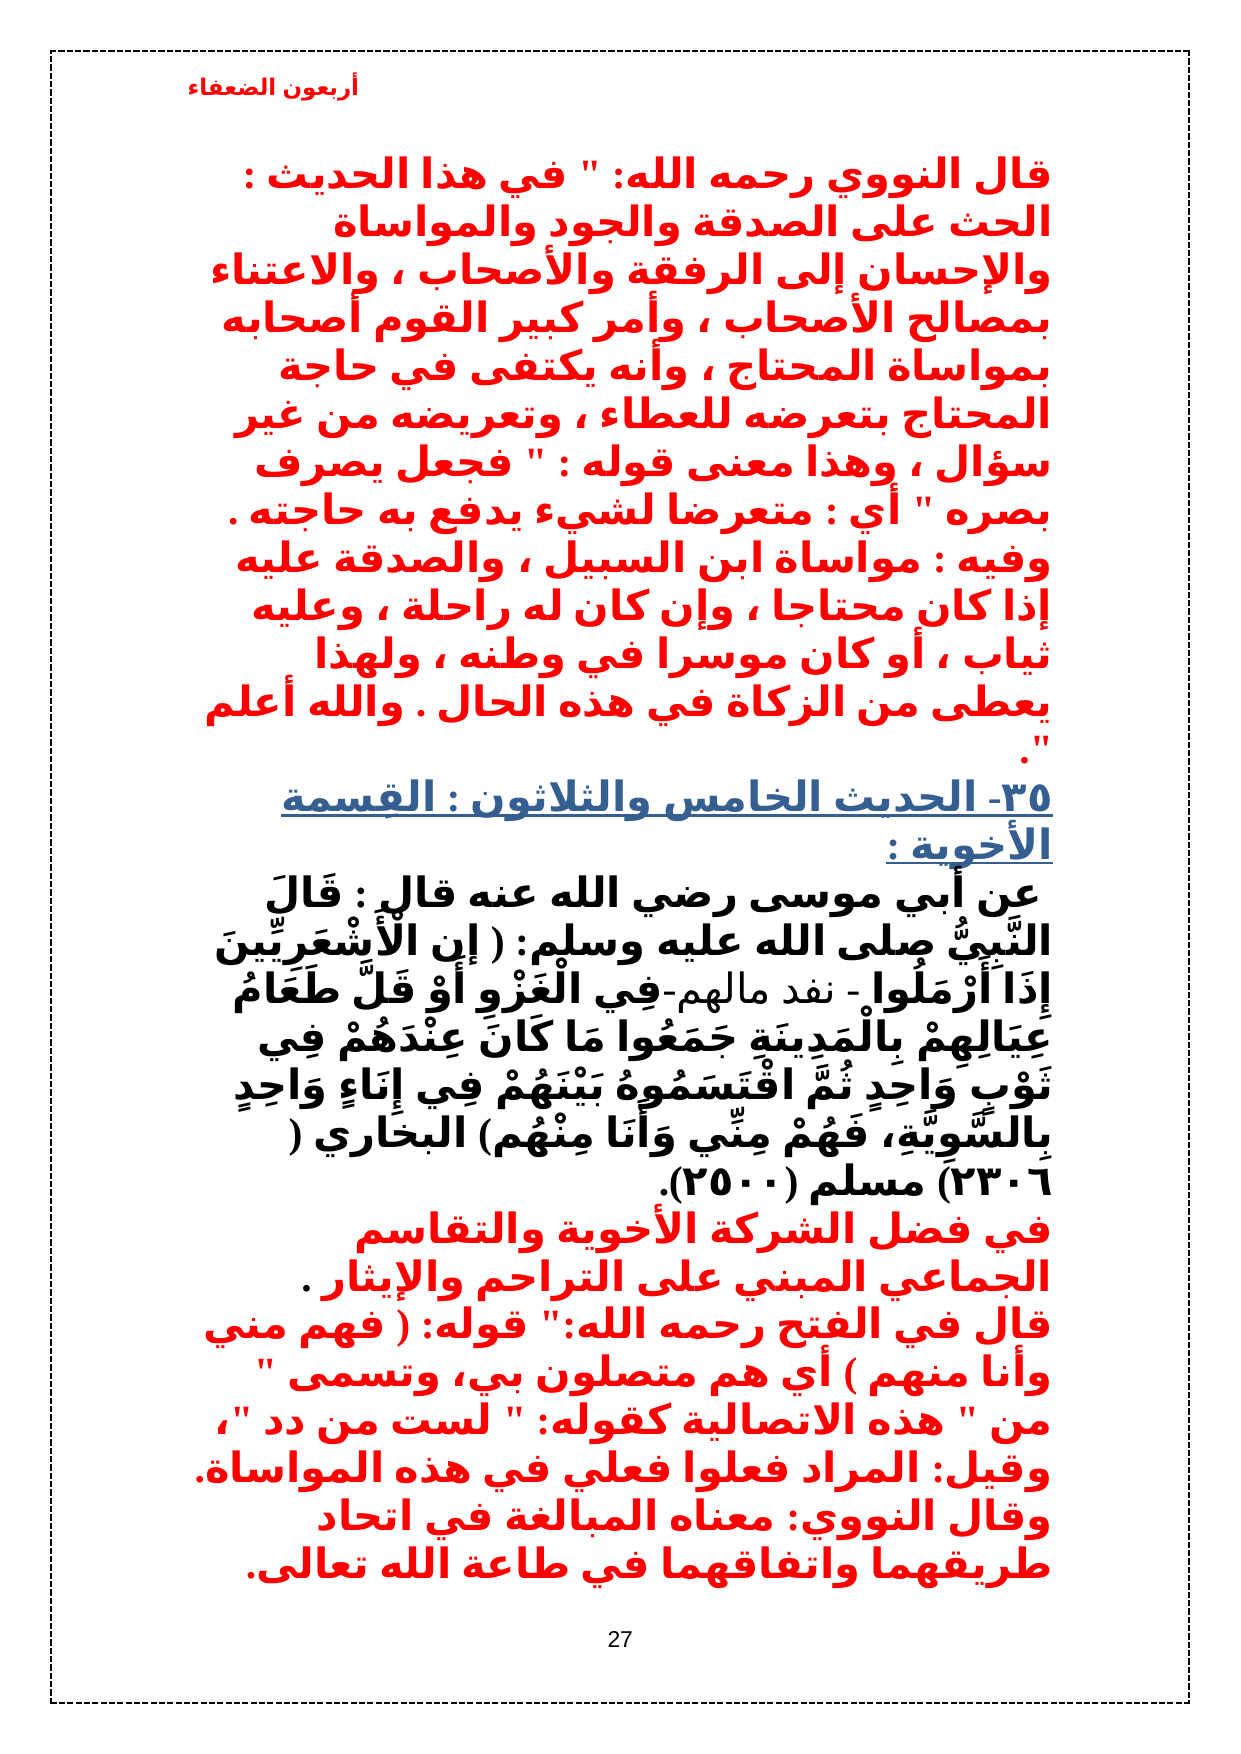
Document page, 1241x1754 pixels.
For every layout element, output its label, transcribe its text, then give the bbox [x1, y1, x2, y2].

text قال النووي رحمه الله: " في هذا الحديث : الحث على الصدقة والجود والمواساة والإحسان إلى الرفقة والأصحاب ، والاعتناء بمصالح الأصحاب ، وأمر كبير القوم أصحابه بمواساة المحتاج ، وأنه يكتفى في حاجة المحتاج بتعرضه للعطاء ، وتعريضه من غير سؤال ، وهذا معنى قوله : " فجعل يصرف بصره " أي : متعرضا لشيء يدفع به حاجته . ‏‏وفيه : مواساة ابن السبيل ، والصدقة عليه إذا كان محتاجا ، وإن كان له راحلة ، وعليه ثياب ، أو كان موسرا في وطنه ، ولهذا يعطى من الزكاة في هذه الحال . والله أعلم ". [187, 150, 1053, 773]
text عن أبي موسى رضي الله عنه قال : قَالَ النَّبِيُّ صلى الله عليه وسلم: ( إن الْأَشْعَرِيِّينَ إِذَا أَرْمَلُوا - نفد مالهم-فِي الْغَزْوِ أَوْ قَلَّ طَعَامُ عِيَالِهِمْ بِالْمَدِينَةِ جَمَعُوا مَا كَانَ عِنْدَهُمْ فِي ثَوْبٍ وَاحِدٍ ثُمَّ اقْتَسَمُوهُ بَيْنَهُمْ فِي إِنَاءٍ وَاحِدٍ بِالسَّوِيَّةِ، فَهُمْ مِنِّي وَأَنَا مِنْهُم) البخاري (٢٣٠٦) مسلم (٢٥٠٠). [187, 869, 1053, 1204]
text ٣٥- الحديث الخامس والثلاثون : القِسمة الأخوية : [187, 773, 1053, 869]
text في فضل الشركة الأخوية والتقاسم الجماعي المبني على التراحم والإيثار . [187, 1204, 1053, 1300]
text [187, 1300, 1053, 1587]
